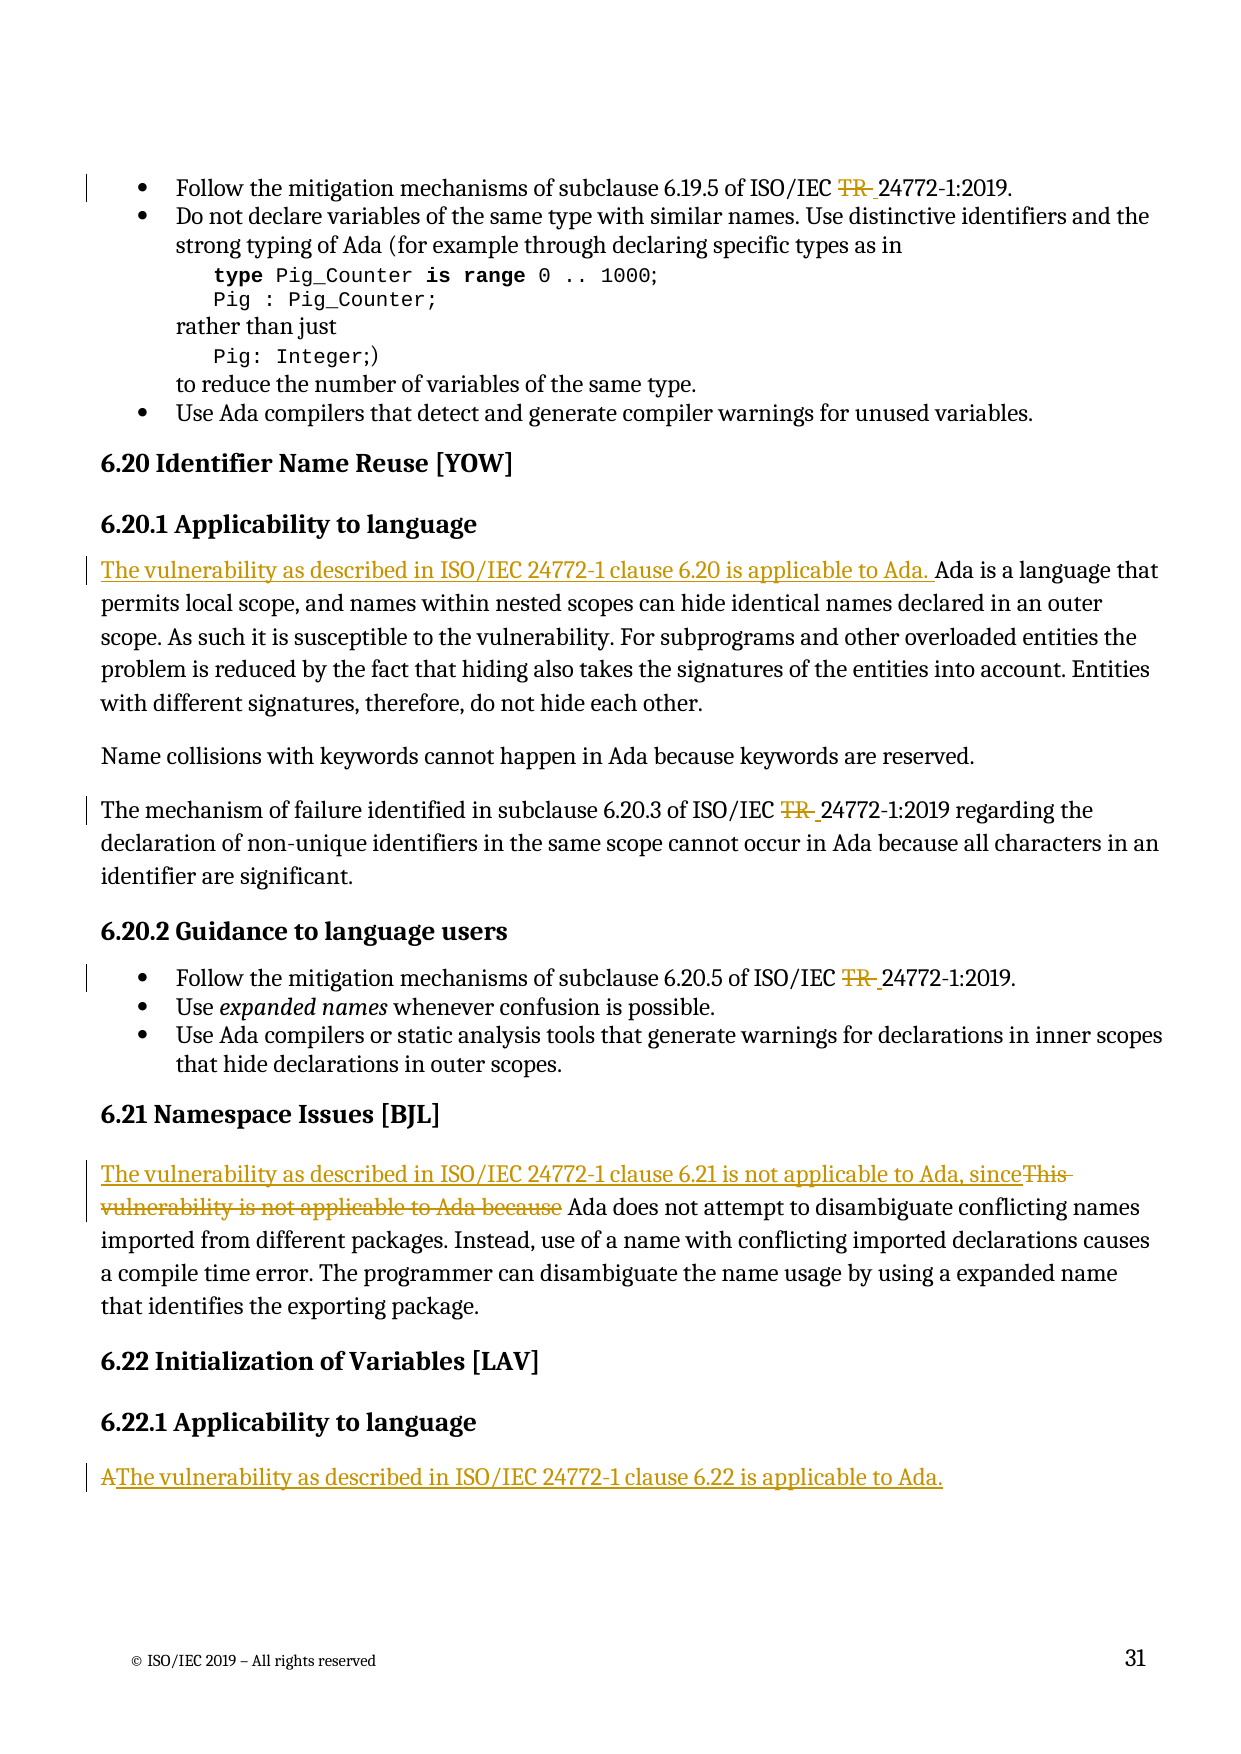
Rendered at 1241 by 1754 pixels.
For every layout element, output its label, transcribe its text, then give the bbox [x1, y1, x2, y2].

list Do not declare variables of the same type with similar names. Use distinctive identifiers and the strong typing of Ada (for example through declaring specific types as in type Pig_Counter is range 0 .. 1000; Pig : Pig_Counter; rather than just Pig: Integer;) to reduce the number of variables of the same type. [138, 202, 1164, 398]
subtitle 6.20.2 Guidance to language users [101, 916, 1164, 947]
list Follow the mitigation mechanisms of subclause 6.20.5 of ISO/IEC 24772-1:2019. [138, 964, 1164, 992]
text Ada does not attempt to disambiguate conflicting names imported from different packages. Instead, use of a name with conflicting imported declarations causes a compile time error. The programmer can disambiguate the name usage by using a expanded name that identifies the exporting package. [101, 1160, 1164, 1321]
list Follow the mitigation mechanisms of subclause 6.19.5 of ISO/IEC 24772-1:2019. [138, 173, 1164, 202]
subtitle 6.20.1 Applicability to language [101, 509, 1164, 540]
subtitle 6.22 Initialization of Variables [LAV] [101, 1346, 1164, 1377]
list Use expanded names whenever confusion is possible. [138, 992, 1164, 1021]
text Ada is a language that permits local scope, and names within nested scopes can hide identical names declared in an outer scope. As such it is susceptible to the vulnerability. For subprograms and other overloaded entities the problem is reduced by the fact that hiding also takes the signatures of the entities into account. Entities with different signatures, therefore, do not hide each other. [101, 556, 1164, 717]
list Use Ada compilers that detect and generate compiler warnings for unused variables. [138, 398, 1164, 427]
subtitle 6.21 Namespace Issues [BJL] [101, 1099, 1164, 1131]
text Name collisions with keywords cannot happen in Ada because keywords are reserved. [101, 742, 1164, 771]
text The mechanism of failure identified in subclause 6.20.3 of ISO/IEC 24772-1:2019 regarding the declaration of non-unique identifiers in the same scope cannot occur in Ada because all characters in an identifier are significant. [101, 796, 1164, 891]
list Use Ada compilers or static analysis tools that generate warnings for declarations in inner scopes that hide declarations in outer scopes. [138, 1021, 1164, 1079]
subtitle 6.22.1 Applicability to language [101, 1407, 1164, 1438]
subtitle 6.20 Identifier Name Reuse [YOW] [101, 448, 1164, 479]
